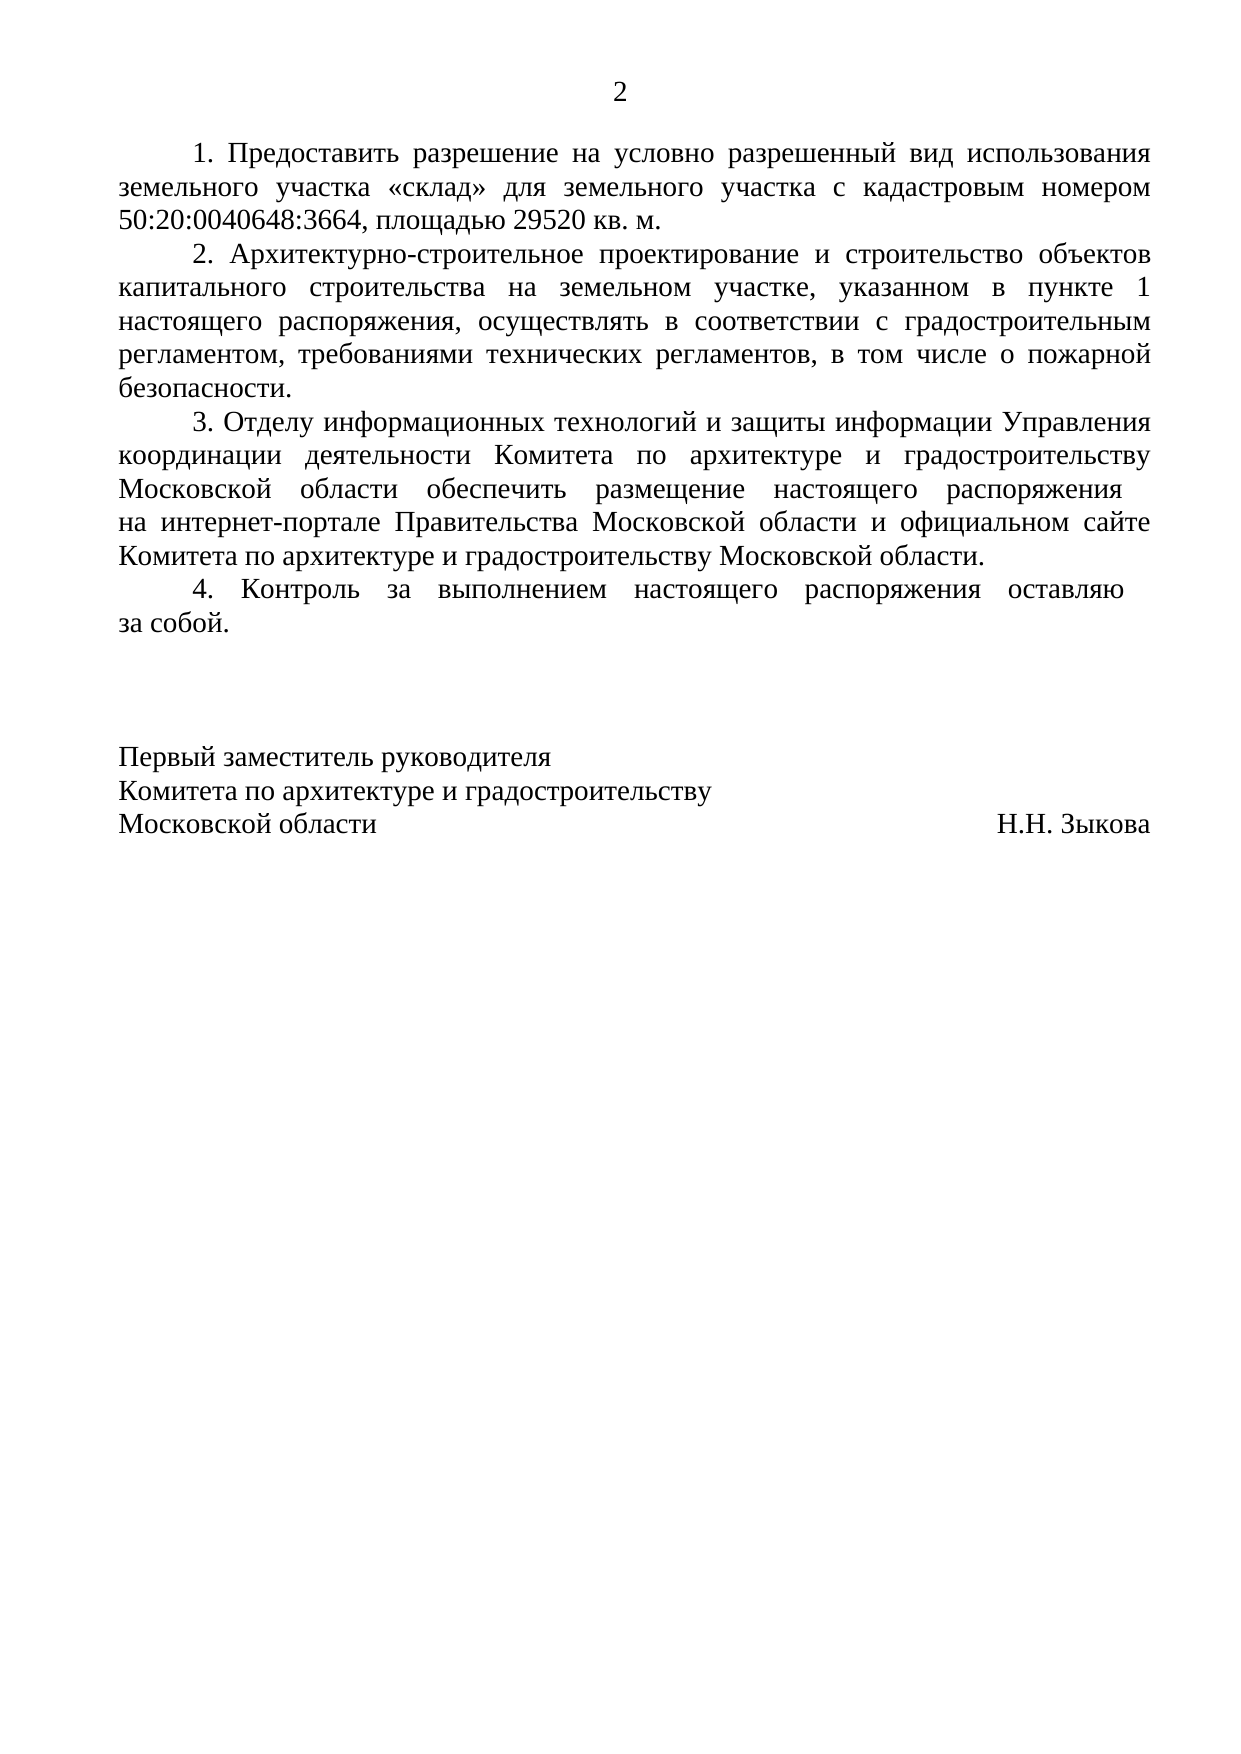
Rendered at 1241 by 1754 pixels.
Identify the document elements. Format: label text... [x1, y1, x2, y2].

text 2. Архитектурно-строительное проектирование и строительство объектов капитального строительства на земельном участке, указанном в пункте 1 настоящего распоряжения, осуществлять в соответствии с градостроительным регламентом, требованиями технических регламентов, в том числе о пожарной безопасности. [118, 236, 1152, 404]
text 4. Контроль за выполнением настоящего распоряжения оставляю за собой. [118, 571, 1152, 638]
text Первый заместитель руководителя [118, 739, 1122, 773]
text 1. Предоставить разрешение на условно разрешенный вид использования земельного участка «склад» для земельного участка с кадастровым номером 50:20:0040648:3664, площадью 29520 кв. м. [118, 135, 1152, 236]
text Комитета по архитектуре и градостроительству [118, 773, 1122, 806]
text Московской области Н.Н. Зыкова [118, 806, 1152, 840]
text 3. Отделу информационных технологий и защиты информации Управления координации деятельности Комитета по архитектуре и градостроительству Московской области обеспечить размещение настоящего распоряжения на интернет-портале Правительства Московской области и официальном сайте Комитета по архитектуре и градостроительству Московской области. [118, 404, 1152, 571]
